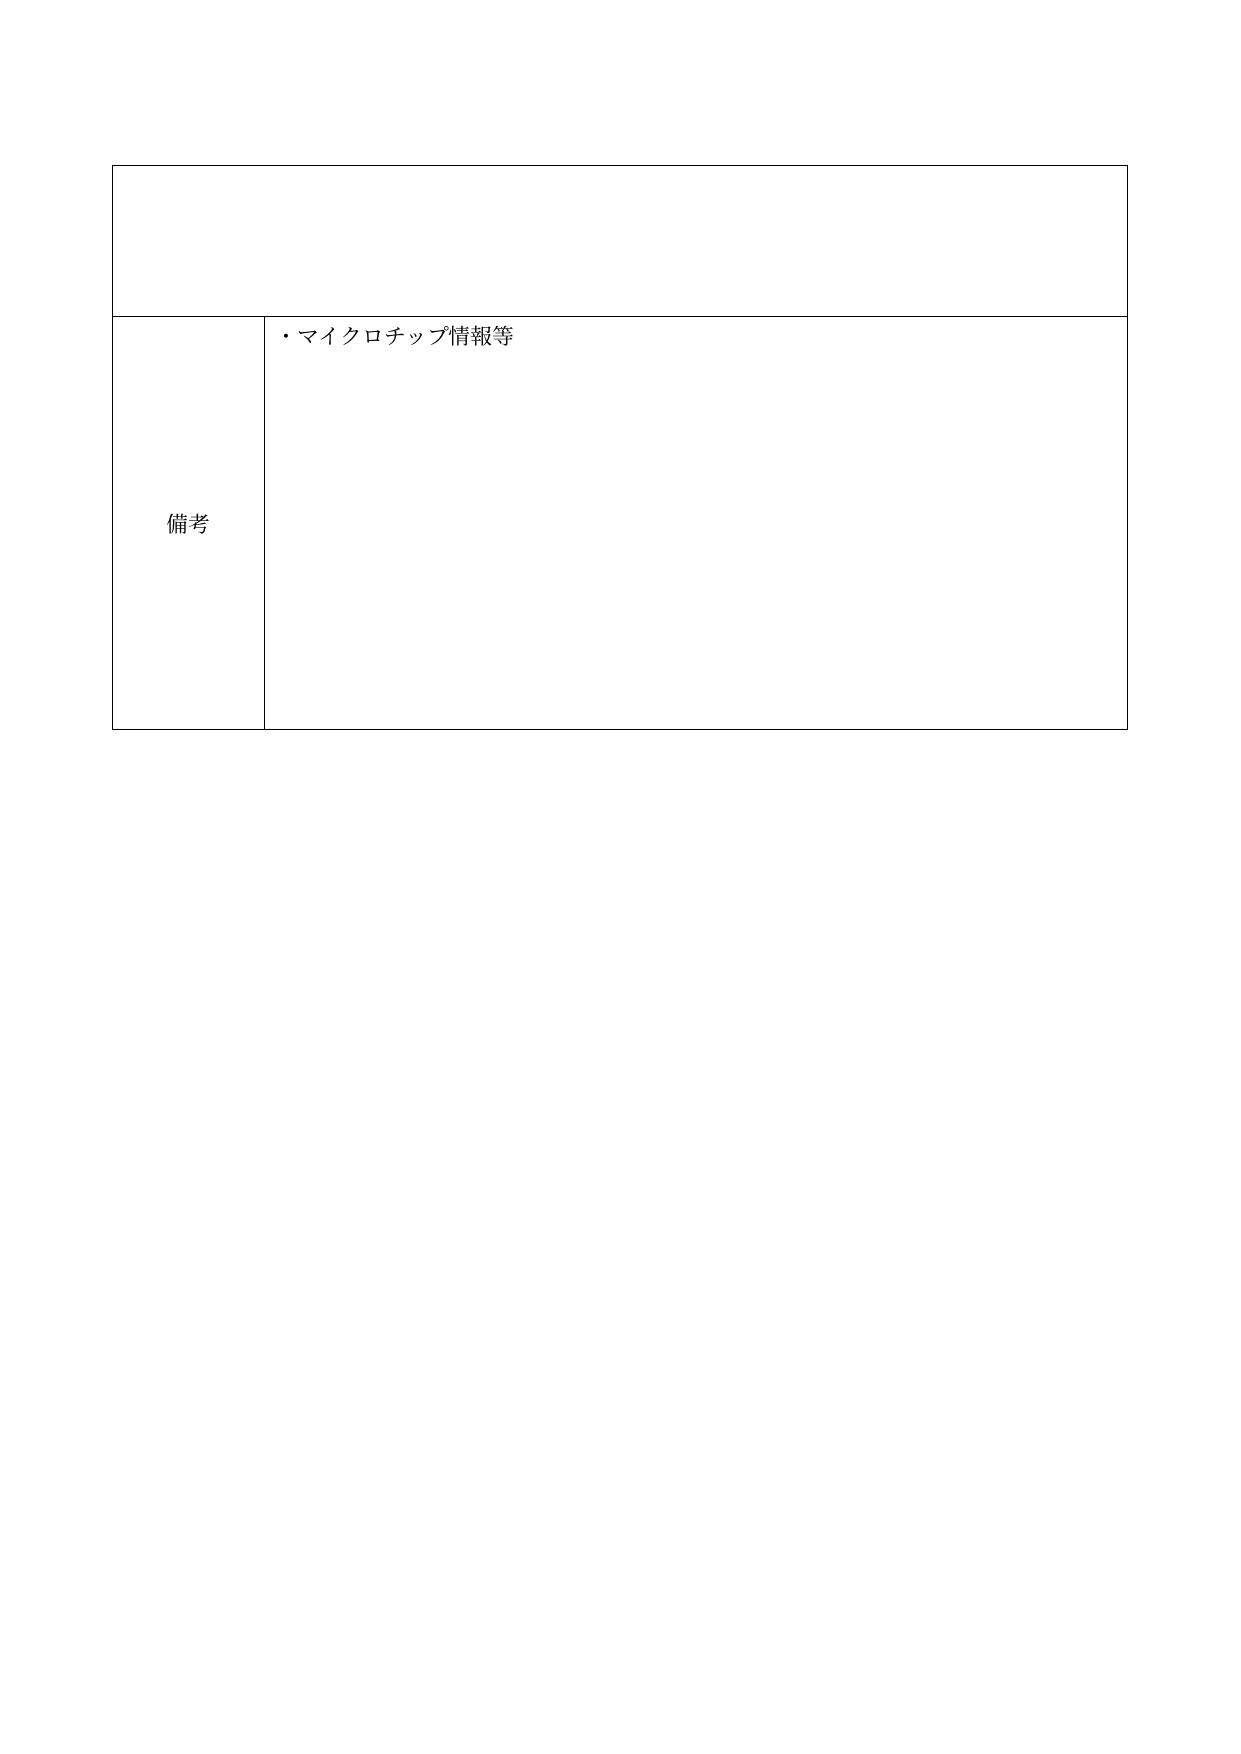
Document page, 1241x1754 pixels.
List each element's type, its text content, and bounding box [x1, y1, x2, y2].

table_cell ・マイクロチップ情報等 [265, 317, 1127, 729]
table_cell [113, 166, 1127, 316]
table_cell 備考 [113, 317, 264, 729]
